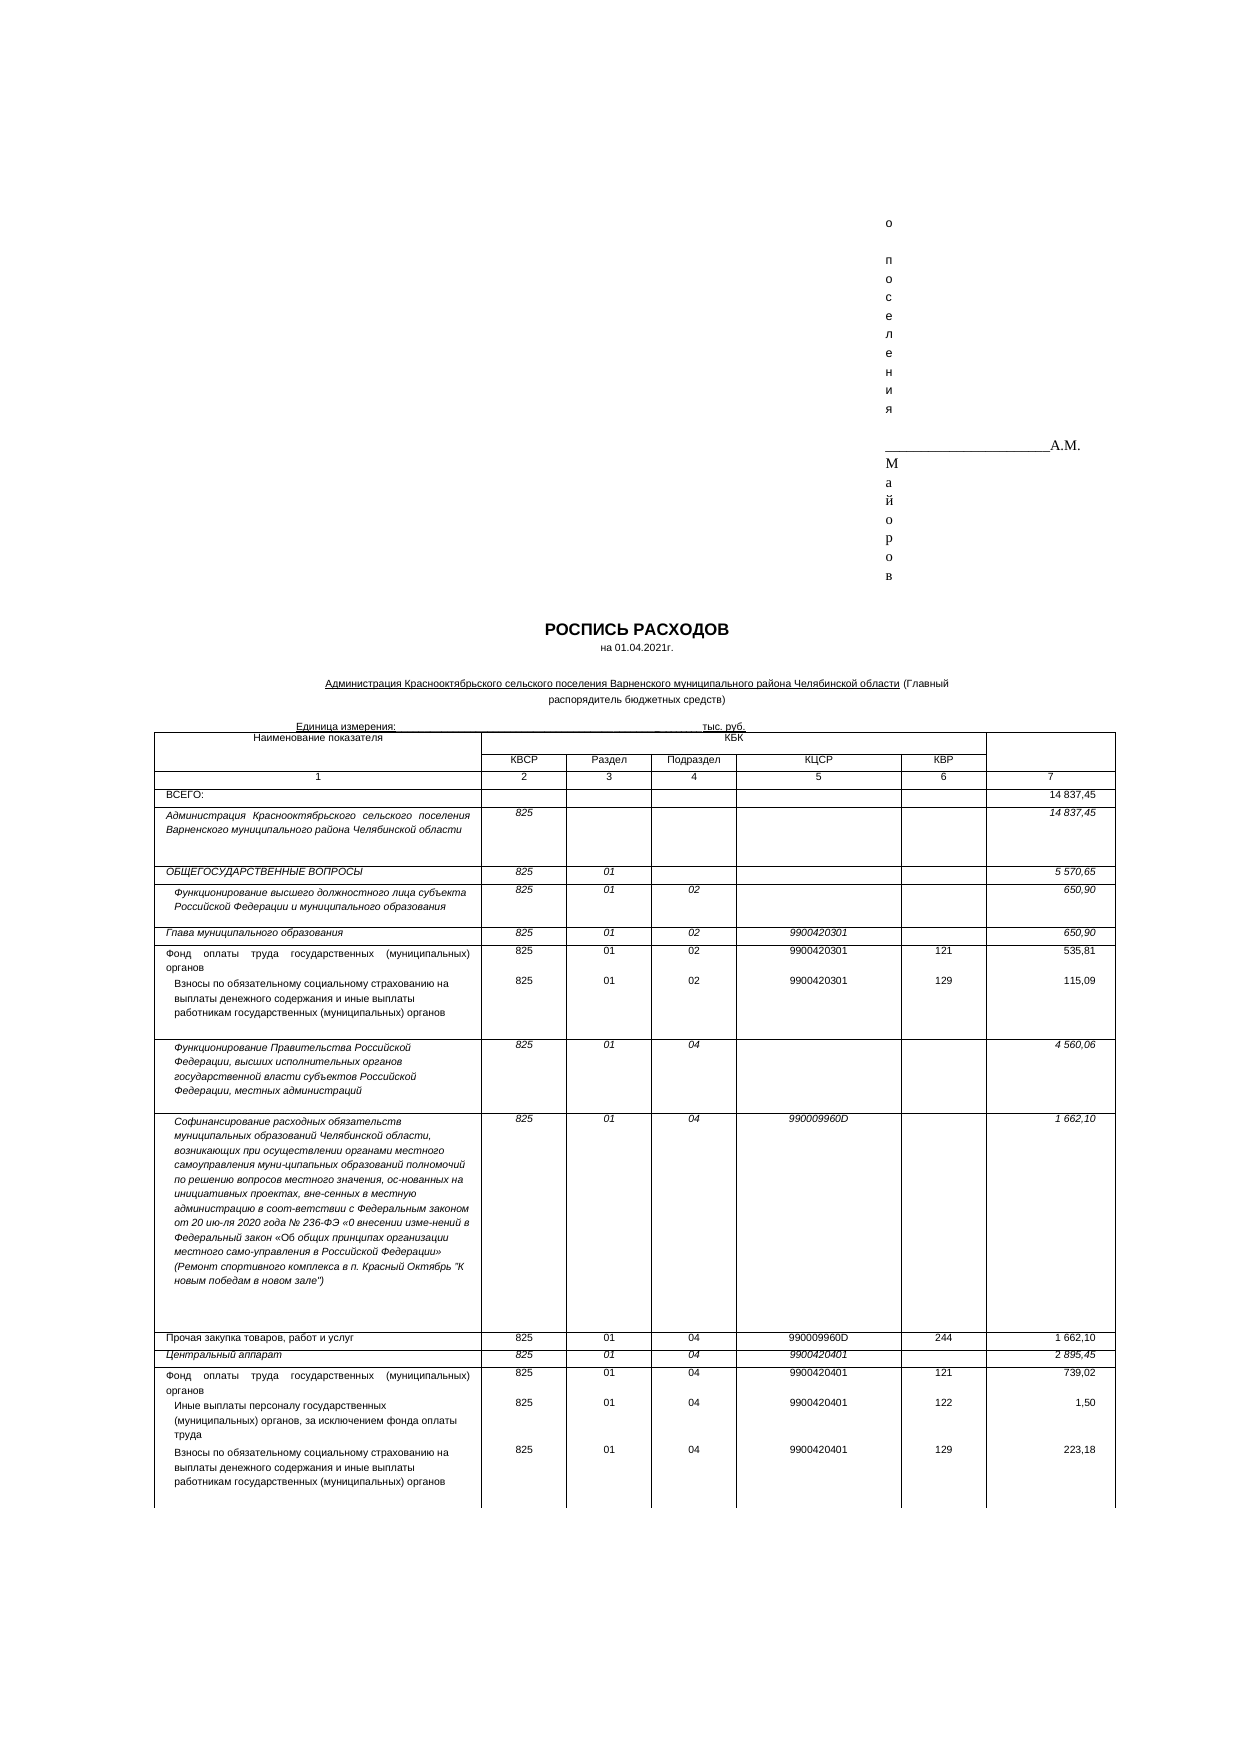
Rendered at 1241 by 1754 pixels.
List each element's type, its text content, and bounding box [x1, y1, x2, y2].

table_cell 01 [567, 1445, 651, 1508]
table_cell Подраздел [652, 755, 736, 771]
table_cell [902, 928, 986, 945]
table_cell 04 [652, 1368, 736, 1398]
table_cell 9900420401 [737, 1351, 901, 1367]
table_cell 244 [902, 1333, 986, 1349]
table_cell 825 [482, 808, 566, 866]
table_cell 1 662,10 [987, 1333, 1115, 1349]
table_cell 02 [652, 946, 736, 976]
table_cell 825 [482, 1368, 566, 1398]
table_cell 02 [652, 885, 736, 927]
table_cell 1 662,10 [987, 1114, 1115, 1332]
table_cell [737, 885, 901, 927]
table_cell Фонд оплаты труда государственных (муниципальных) органов [155, 1368, 481, 1398]
table_cell Гпава муниципального образования [155, 928, 481, 945]
table_cell ВСЕГО: [155, 790, 481, 807]
table_cell 4 560,06 [987, 1040, 1115, 1113]
table_cell 650,90 [987, 885, 1115, 927]
table_cell 121 [902, 946, 986, 976]
table_cell [737, 790, 901, 807]
table_cell 01 [567, 946, 651, 976]
table_cell 2 [482, 772, 566, 789]
table_cell Взносы по обязательному социальному страхованию на выплаты денежного содержания и иные выплаты работникам государственных (муниципальных) органов [155, 1445, 481, 1508]
table_cell 825 [482, 1351, 566, 1367]
table_cell КВСР [482, 755, 566, 771]
table_cell 825 [482, 885, 566, 927]
table_cell [902, 1040, 986, 1113]
table_cell 01 [567, 1368, 651, 1398]
table_cell 01 [567, 928, 651, 945]
table_cell 04 [652, 1114, 736, 1332]
table_cell [482, 790, 566, 807]
table_cell [652, 808, 736, 866]
table_cell 825 [482, 1114, 566, 1332]
table_cell Прочая закупка товаров, работ и услуг [155, 1333, 481, 1349]
table_cell [652, 867, 736, 884]
text РОСПИСЬ РАСХОДОВ [300, 622, 974, 639]
table_cell 535,81 [987, 946, 1115, 976]
table_cell 02 [652, 976, 736, 1039]
table_cell 01 [567, 1040, 651, 1113]
table_cell Функционирование Правительства Российской Федерации, высших исполнительных органов государственной власти субъектов Российской Федерации, местных администраций [155, 1040, 481, 1113]
table_cell 122 [902, 1398, 986, 1445]
table_cell 01 [567, 1398, 651, 1445]
table_cell [567, 808, 651, 866]
table_cell 2 895,45 [987, 1351, 1115, 1367]
table_cell 1,50 [987, 1398, 1115, 1445]
table_cell 6 [902, 772, 986, 789]
table_cell Фонд оплаты труда государственных (муниципальных) органов [155, 946, 481, 976]
table_cell Центральный аппарат [155, 1351, 481, 1367]
table_cell 02 [652, 928, 736, 945]
table_cell Софинансирование расходных обязательств муниципальных образований Челябинской области, возникающих при осуществлении органами местного самоуправления муни-ципапьных образований полномочий по решению вопросов местного значения, ос-нованных на инициативных проектах, вне-сенных в местную администрацию в соот-ветствии с Федеральным законом от 20 ию-ля 2020 года № 236-ФЭ «0 внесении изме-нений в Федеральный закон «Об общих принципах организации местного само-управления в Российской Федерации» (Ремонт спортивного комплекса в п. Красный Октябрь ”К новым победам в новом зале") [155, 1114, 481, 1332]
table_cell 825 [482, 976, 566, 1039]
table_cell 223,18 [987, 1445, 1115, 1508]
table_cell Иные выплаты персоналу государственных (муниципальных) органов, за исключением фонда оплаты труда [155, 1398, 481, 1445]
table_cell [902, 1351, 986, 1367]
table_cell 01 [567, 885, 651, 927]
table_cell 9900420401 [737, 1445, 901, 1508]
table_cell 5 570,65 [987, 867, 1115, 884]
table_cell 04 [652, 1040, 736, 1113]
table_header [987, 733, 1115, 754]
table_cell 7 [987, 772, 1115, 789]
table_cell 5 [737, 772, 901, 789]
table_cell [902, 885, 986, 927]
table_cell [902, 790, 986, 807]
table_cell Функционирование высшего должностного лица субъекта Российской Федерации и муниципального образования [155, 885, 481, 927]
table_cell 650,90 [987, 928, 1115, 945]
table_cell 1 [155, 772, 481, 789]
table_cell 14 837,45 [987, 790, 1115, 807]
table_cell 825 [482, 1040, 566, 1113]
table_cell 9900420401 [737, 1398, 901, 1445]
table_cell 990009960D [737, 1114, 901, 1332]
table_cell 3 [567, 772, 651, 789]
table_cell 01 [567, 1333, 651, 1349]
table_cell 9900420301 [737, 928, 901, 945]
table_cell 01 [567, 1114, 651, 1332]
table_cell 129 [902, 976, 986, 1039]
table_cell КЦСР [737, 755, 901, 771]
table_cell 121 [902, 1368, 986, 1398]
table_cell Администрация Краснооктябрьского сельского поселения Варненского муниципального района Челябинской области [155, 808, 481, 866]
table_cell 01 [567, 1351, 651, 1367]
table_cell 129 [902, 1445, 986, 1508]
table_cell 825 [482, 1398, 566, 1445]
table_cell 739,02 [987, 1368, 1115, 1398]
table_cell 115,09 [987, 976, 1115, 1039]
table_cell [902, 1114, 986, 1332]
table_cell [737, 867, 901, 884]
table_cell КВР [902, 755, 986, 771]
table_cell 04 [652, 1445, 736, 1508]
text Администрация Краснооктябрьского сельского поселения Варненского муниципального района Челябинской области (Главный распорядитель бюджетных средств) [300, 674, 974, 706]
table_cell 01 [567, 976, 651, 1039]
table_cell 14 837,45 [987, 808, 1115, 866]
table_cell [737, 808, 901, 866]
table_cell 9900420301 [737, 946, 901, 976]
table_cell 990009960D [737, 1333, 901, 1349]
table_cell ОБЩЕГОСУДАРСТВЕННЫЕ ВОПРОСЫ [155, 867, 481, 884]
table_cell Раздел [567, 755, 651, 771]
table_cell [567, 790, 651, 807]
table_header КБК [482, 733, 986, 754]
table_cell 9900420301 [737, 976, 901, 1039]
table_cell 04 [652, 1398, 736, 1445]
table_cell [902, 867, 986, 884]
table_cell [902, 808, 986, 866]
table_header Наименование показателя [155, 733, 481, 771]
table_cell 9900420401 [737, 1368, 901, 1398]
table_cell 4 [652, 772, 736, 789]
table_cell 825 [482, 946, 566, 976]
table_cell 825 [482, 867, 566, 884]
table_cell 01 [567, 867, 651, 884]
table_cell 825 [482, 1445, 566, 1508]
table_cell Взносы по обязательному социальному страхованию на выплаты денежного содержания и иные выплаты работникам государственных (муниципальных) органов [155, 976, 481, 1039]
table_cell [737, 1040, 901, 1113]
table_cell 04 [652, 1333, 736, 1349]
table_cell 825 [482, 1333, 566, 1349]
table_cell 825 [482, 928, 566, 945]
table_cell [652, 790, 736, 807]
table_cell [987, 754, 1115, 771]
table_cell 04 [652, 1351, 736, 1367]
